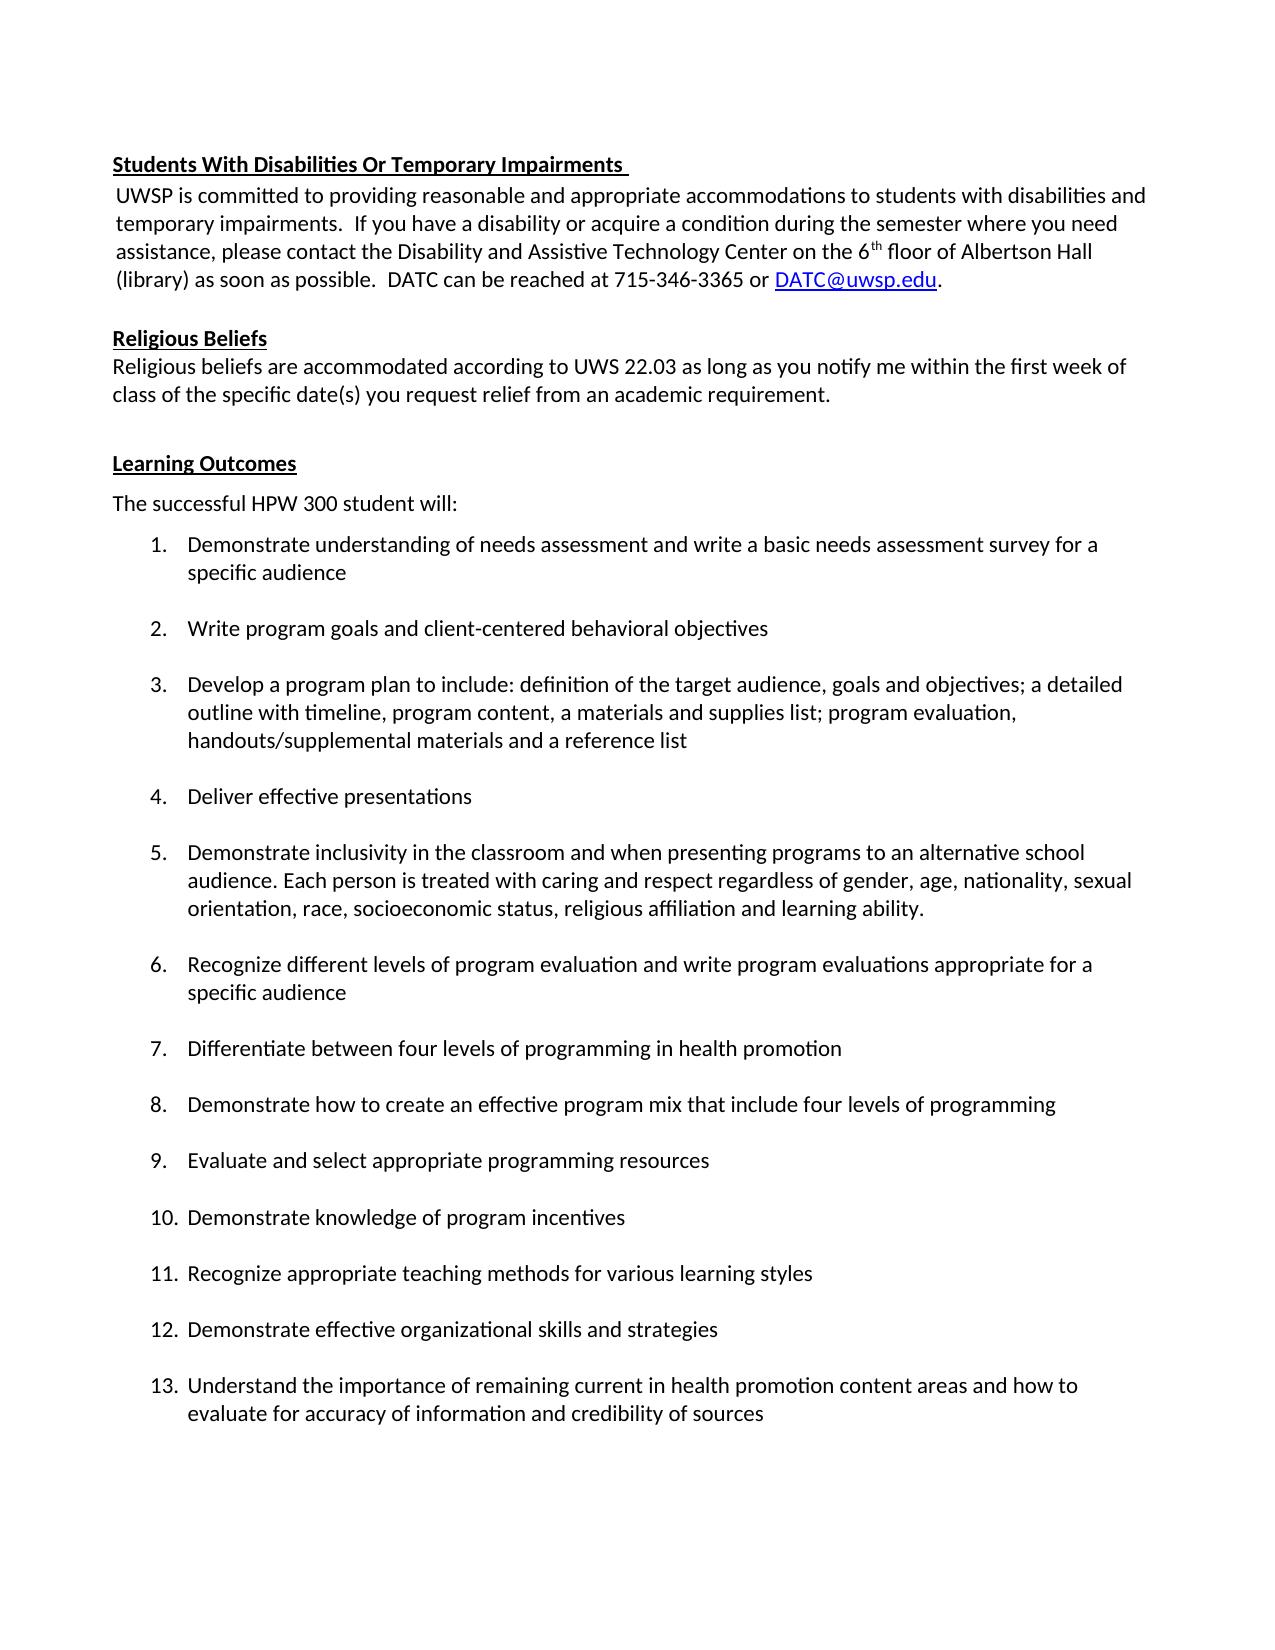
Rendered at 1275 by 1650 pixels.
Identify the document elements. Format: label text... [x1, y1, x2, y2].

list Demonstrate knowledge of program incentives [150, 1203, 1162, 1231]
list Evaluate and select appropriate programming resources [150, 1147, 1162, 1174]
list Write program goals and client-centered behavioral objectives [150, 614, 1162, 642]
list Demonstrate understanding of needs assessment and write a basic needs assessment survey for a specific audience [150, 530, 1162, 586]
text Learning Outcomes [112, 449, 1162, 477]
list Deliver effective presentations [150, 782, 1162, 810]
text The successful HPW 300 student will: [112, 489, 1162, 518]
table_header [113, 178, 1159, 296]
list Recognize appropriate teaching methods for various learning styles [150, 1259, 1162, 1287]
list Differentiate between four levels of programming in health promotion [150, 1034, 1162, 1062]
text Students With Disabilities Or Temporary Impairments [112, 150, 1162, 178]
text Religious Beliefs [112, 324, 1162, 352]
list Recognize different levels of program evaluation and write program evaluations appropriate for a specific audience [150, 950, 1162, 1006]
list Demonstrate how to create an effective program mix that include four levels of programming [150, 1091, 1162, 1118]
list Develop a program plan to include: definition of the target audience, goals and objectives; a detailed outline with timeline, program content, a materials and supplies list; program evaluation, handouts/supplemental materials and a reference list [150, 670, 1162, 754]
text Religious beliefs are accommodated according to UWS 22.03 as long as you notify me within the first week of class of the specific date(s) you request relief from an academic requirement. [112, 352, 1162, 408]
list Understand the importance of remaining current in health promotion content areas and how to evaluate for accuracy of information and credibility of sources [150, 1371, 1162, 1427]
list Demonstrate effective organizational skills and strategies [150, 1315, 1162, 1343]
list Demonstrate inclusivity in the classroom and when presenting programs to an alternative school audience. Each person is treated with caring and respect regardless of gender, age, nationality, sexual orientation, race, socioeconomic status, religious affiliation and learning ability. [150, 838, 1162, 922]
